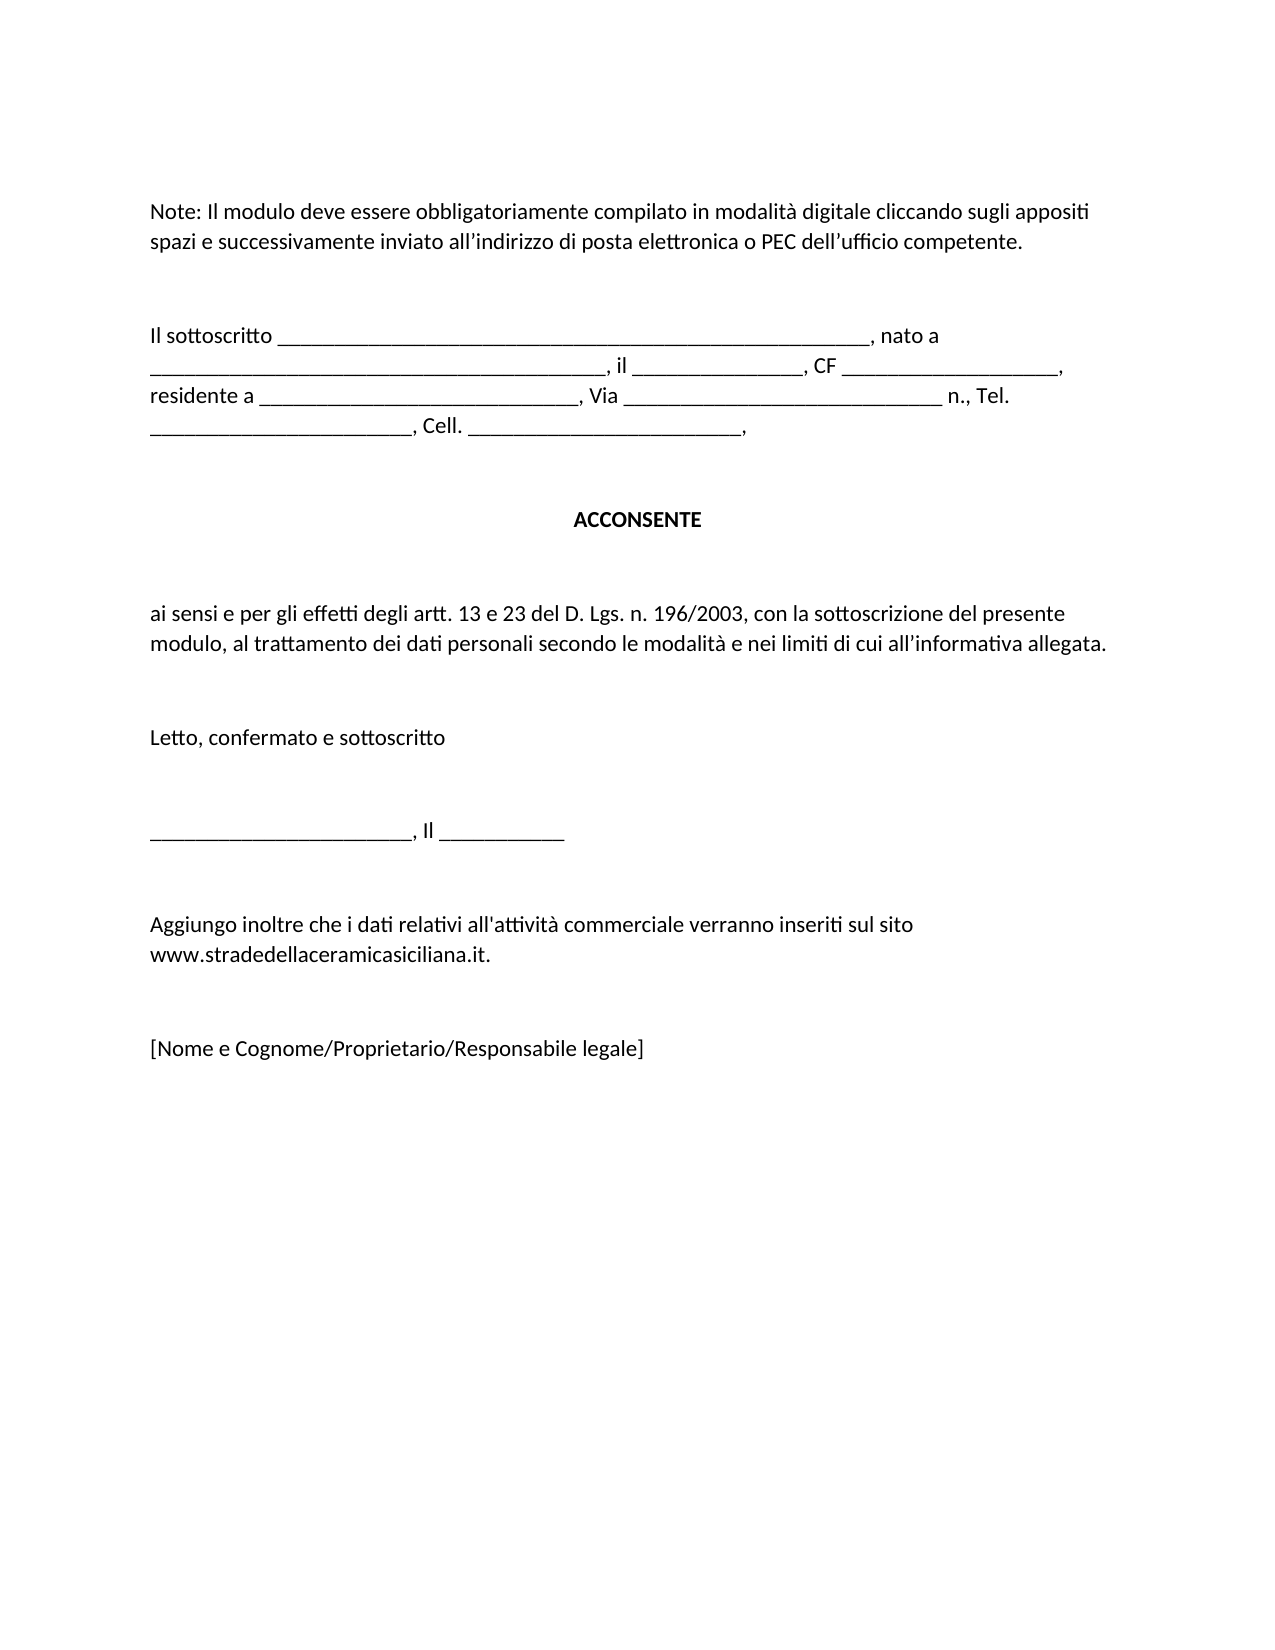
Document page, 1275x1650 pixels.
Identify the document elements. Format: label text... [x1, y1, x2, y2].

text ai sensi e per gli effetti degli artt. 13 e 23 del D. Lgs. n. 196/2003, con la sottoscrizione del presente modulo, al trattamento dei dati personali secondo le modalità e nei limiti di cui all’informativa allegata. [150, 599, 1125, 657]
text Il sottoscritto ____________________________________________________, nato a ________________________________________, il _______________, CF ___________________, residente a ____________________________, Via ____________________________ n., Tel. _______________________, Cell. ________________________, [150, 321, 1125, 439]
text Note: Il modulo deve essere obbligatoriamente compilato in modalità digitale cliccando sugli appositi spazi e successivamente inviato all’indirizzo di posta elettronica o PEC dell’ufficio competente. [150, 197, 1125, 255]
text Letto, confermato e sottoscritto [150, 723, 1125, 751]
text [Nome e Cognome/Proprietario/Responsabile legale] [150, 1034, 1125, 1062]
text _______________________, Il ___________ [150, 817, 1125, 845]
text ACCONSENTE [150, 505, 1125, 533]
text Aggiungo inoltre che i dati relativi all'attività commerciale verranno inseriti sul sito www.stradedellaceramicasiciliana.it. [150, 910, 1125, 969]
